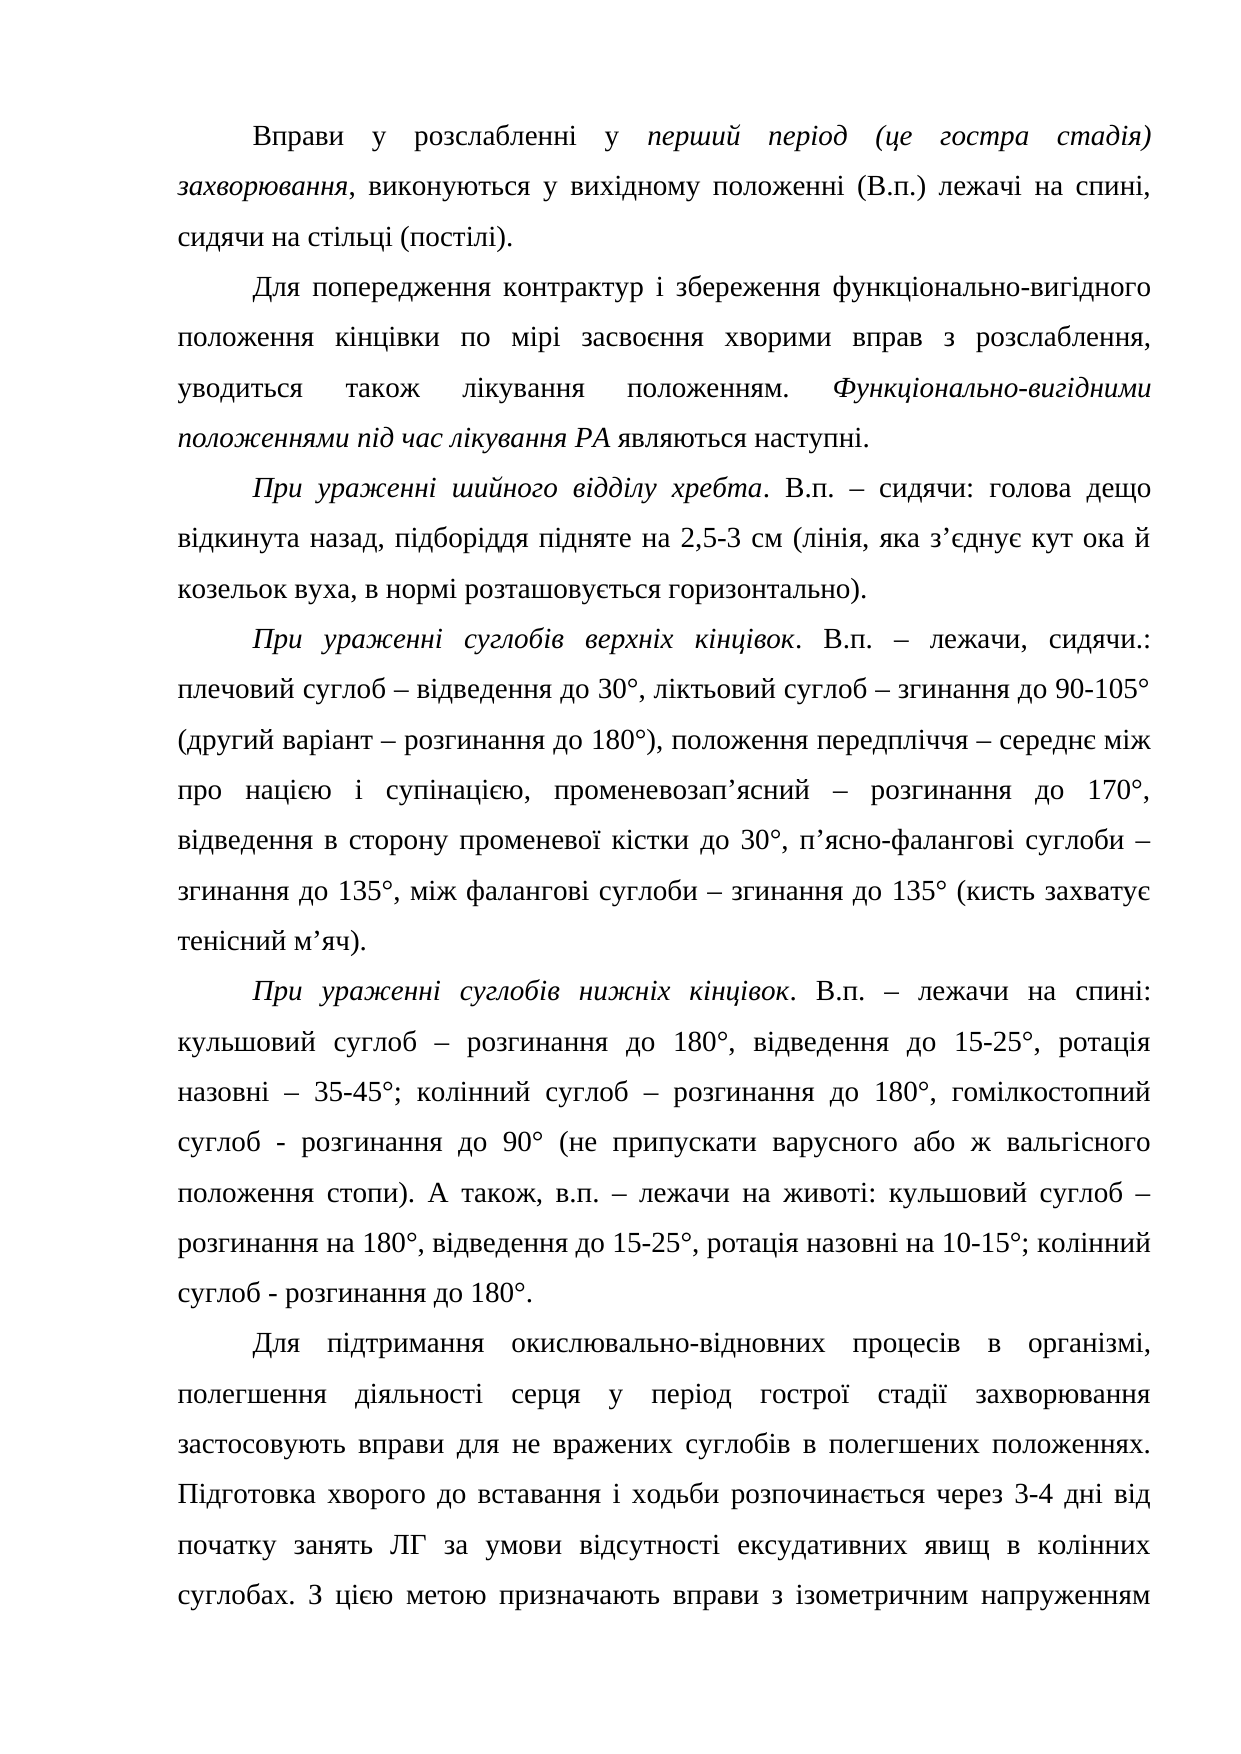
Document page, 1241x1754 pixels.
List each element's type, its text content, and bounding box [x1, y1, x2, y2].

text Для попередження контрактур і збереження функціонально-вигідного положення кінцівки по мірі засвоєння хворими вправ з розслаблення, уводиться також лікування положенням. Функціонально-вигідними положеннями під час лікування РА являються наступні. [177, 269, 1152, 453]
text Вправи у розслабленні у перший період (це гостра стадія) захворювання, виконуються у вихідному положенні (В.п.) лежачі на спині, сидячи на стільці (постілі). [177, 118, 1152, 252]
text При ураженні шийного відділу хребта. В.п. – сидячи: голова дещо відкинута назад, підборіддя підняте на 2,5-3 см (лінія, яка з’єднує кут ока й козельок вуха, в нормі розташовується горизонтально). [177, 470, 1152, 604]
text При ураженні суглобів верхніх кінцівок. В.п. – лежачи, сидячи.: плечовий суглоб – відведення до 30°, ліктьовий суглоб – згинання до 90-105° (другий варіант – розгинання до 180°), положення передпліччя – середнє між про нацією і супінацією, променевозап’ясний – розгинання до 170°, відведення в сторону променевої кістки до 30°, п’ясно-фалангові суглоби – згинання до 135°, між фалангові суглоби – згинання до 135° (кисть захватує тенісний м’яч). [177, 621, 1152, 957]
text При ураженні суглобів нижніх кінцівок. В.п. – лежачи на спині: кульшовий суглоб – розгинання до 180°, відведення до 15-25°, ротація назовні – 35-45°; колінний суглоб – розгинання до 180°, гомілкостопний суглоб - розгинання до 90° (не припускати варусного або ж вальгісного положення стопи). А також, в.п. – лежачи на животі: кульшовий суглоб – розгинання на 180°, відведення до 15-25°, ротація назовні на 10-15°; колінний суглоб - розгинання до 180°. [177, 973, 1152, 1309]
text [177, 1326, 1152, 1611]
